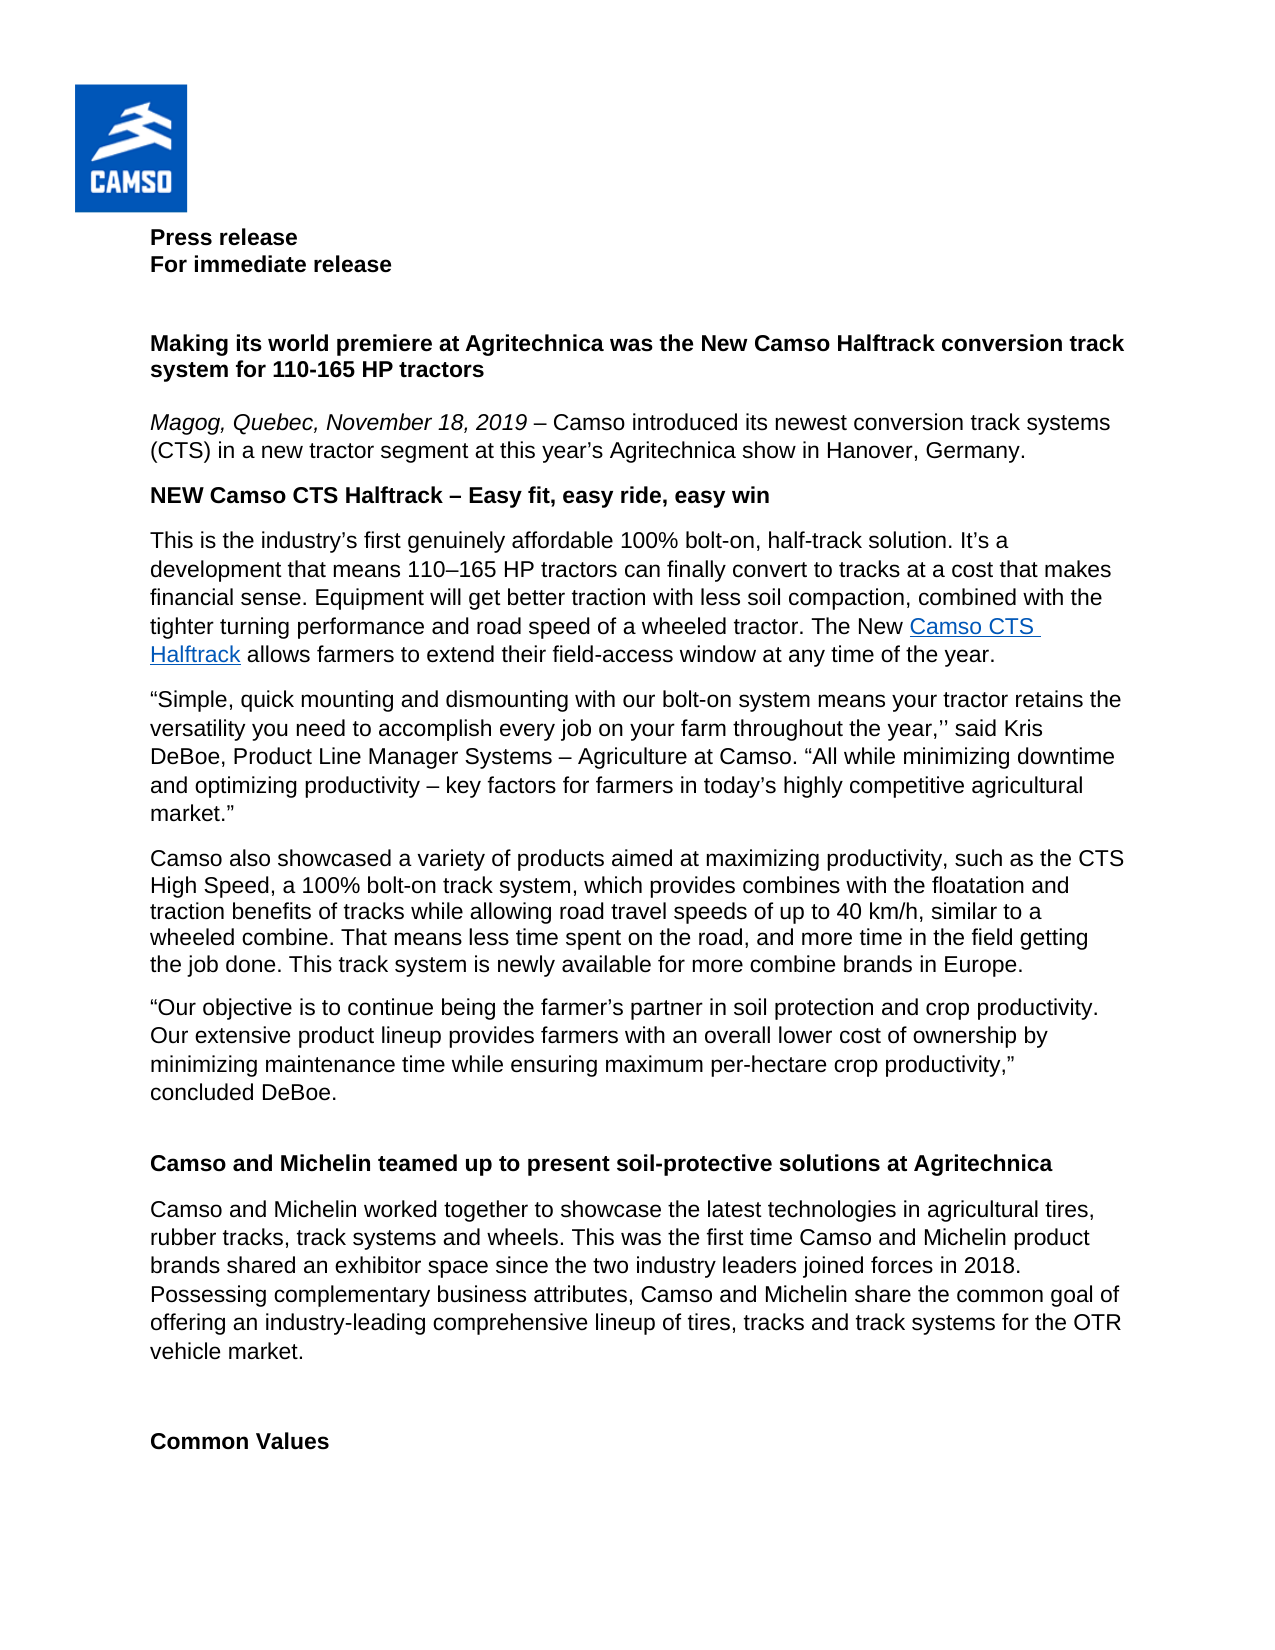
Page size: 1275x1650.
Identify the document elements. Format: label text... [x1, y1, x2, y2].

text Magog, Quebec, November 18, 2019 – Camso introduced its newest conversion track systems (CTS) in a new tractor segment at this year’s Agritechnica show in Hanover, Germany. [150, 409, 1125, 464]
text Camso and Michelin teamed up to present soil-protective solutions at Agritechnica [150, 1150, 1125, 1177]
title Making its world premiere at Agritechnica was the New Camso Halftrack conversion track system for 110-165 HP tractors [150, 330, 1125, 382]
text This is the industry’s first genuinely affordable 100% bolt-on, half-track solution. It’s a development that means 110–165 HP tractors can finally convert to tracks at a cost that makes financial sense. Equipment will get better traction with less soil compaction, combined with the tighter turning performance and road speed of a wheeled tractor. The New Camso CTS Halftrack allows farmers to extend their field-access window at any time of the year. [150, 527, 1125, 668]
text For immediate release [150, 251, 1125, 277]
picture [0, 0, 1275, 225]
text “Our objective is to continue being the farmer’s partner in soil protection and crop productivity. Our extensive product lineup provides farmers with an overall lower cost of ownership by minimizing maintenance time while ensuring maximum per-hectare crop productivity,” concluded DeBoe. [150, 994, 1125, 1105]
text Press release [150, 225, 1125, 251]
text Camso and Michelin worked together to showcase the latest technologies in agricultural tires, rubber tracks, track systems and wheels. This was the first time Camso and Michelin product brands shared an exhibitor space since the two industry leaders joined forces in 2018. Possessing complementary business attributes, Camso and Michelin share the common goal of offering an industry-leading comprehensive lineup of tires, tracks and track systems for the OTR vehicle market. [150, 1196, 1125, 1364]
text NEW Camso CTS Halftrack – Easy fit, easy ride, easy win [150, 482, 1125, 509]
text Common Values [150, 1428, 1125, 1454]
text “Simple, quick mounting and dismounting with our bolt-on system means your tractor retains the versatility you need to accomplish every job on your farm throughout the year,’’ said Kris DeBoe, Product Line Manager Systems – Agriculture at Camso. “All while minimizing downtime and optimizing productivity – key factors for farmers in today’s highly competitive agricultural market.” [150, 686, 1125, 826]
text Camso also showcased a variety of products aimed at maximizing productivity, such as the CTS High Speed, a 100% bolt-on track system, which provides combines with the floatation and traction benefits of tracks while allowing road travel speeds of up to 40 km/h, similar to a wheeled combine. That means less time spent on the road, and more time in the field getting the job done. This track system is newly available for more combine brands in Europe. [150, 845, 1125, 977]
